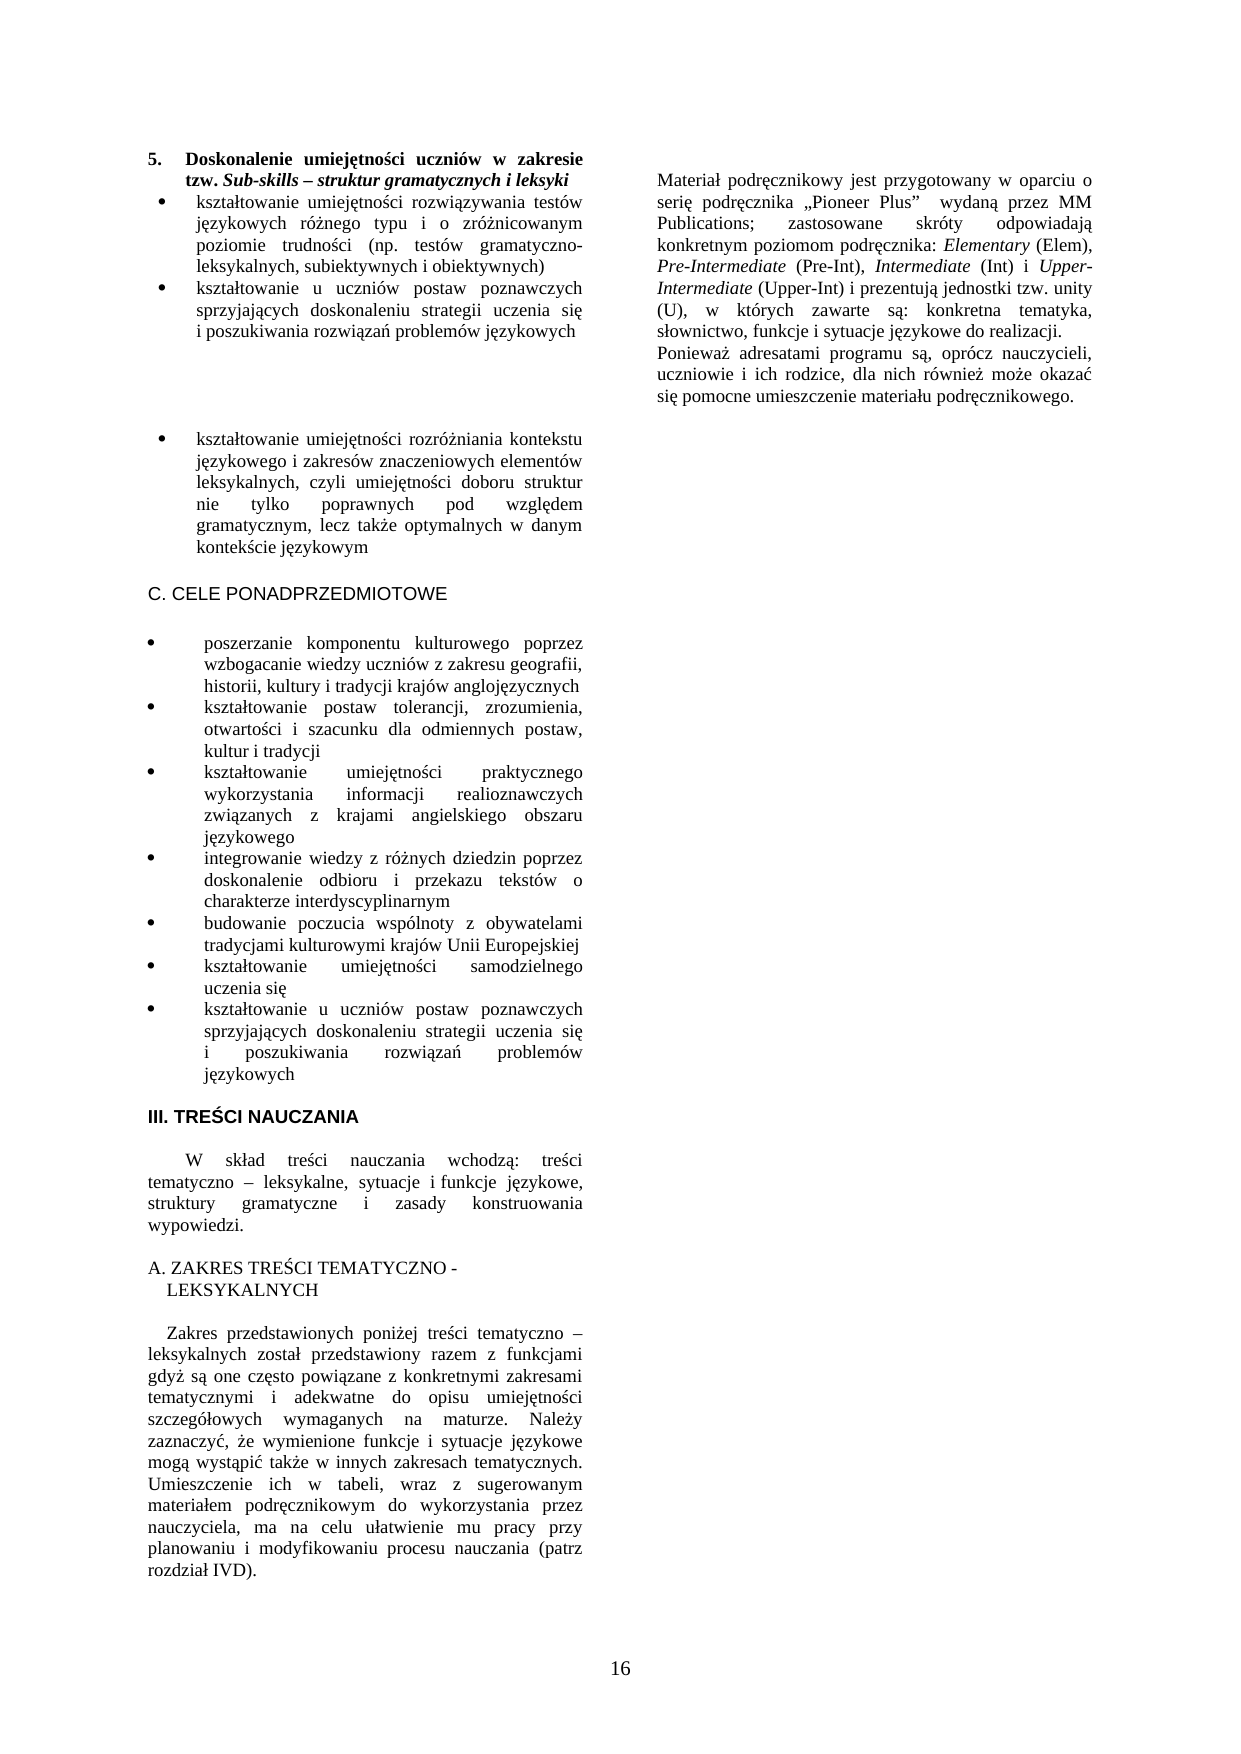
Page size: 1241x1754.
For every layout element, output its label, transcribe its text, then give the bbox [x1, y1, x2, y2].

text 5. Doskonalenie umiejętności uczniów w zakresie tzw. Sub-skills – struktur gramatycznych i leksyki [148, 148, 583, 191]
text W skład treści nauczania wchodzą: treści tematyczno – leksykalne, sytuacje i funkcje językowe, struktury gramatyczne i zasady konstruowania wypowiedzi. [148, 1149, 583, 1235]
list kształtowanie umiejętności rozwiązywania testów językowych różnego typu i o zróżnicowanym poziomie trudności (np. testów gramatyczno-leksykalnych, subiektywnych i obiektywnych) [158, 191, 583, 277]
text A. ZAKRES TREŚCI TEMATYCZNO - LEKSYKALNYCH [148, 1257, 583, 1300]
text Zakres przedstawionych poniżej treści tematyczno – leksykalnych został przedstawiony razem z funkcjami gdyż są one często powiązane z konkretnymi zakresami tematycznymi i adekwatne do opisu umiejętności szczegółowych wymaganych na maturze. Należy zaznaczyć, że wymienione funkcje i sytuacje językowe mogą wystąpić także w innych zakresach tematycznych. Umieszczenie ich w tabeli, wraz z sugerowanym materiałem podręcznikowym do wykorzystania przez nauczyciela, ma na celu ułatwienie mu pracy przy planowaniu i modyfikowaniu procesu nauczania (patrz rozdział IVD). [148, 1322, 583, 1580]
text Materiał podręcznikowy jest przygotowany w oparciu o serię podręcznika „Pioneer Plus” wydaną przez MM Publications; zastosowane skróty odpowiadają konkretnym poziomom podręcznika: Elementary (Elem), Pre-Intermediate (Pre-Int), Intermediate (Int) i Upper-Intermediate (Upper-Int) i prezentują jednostki tzw. unity (U), w których zawarte są: konkretna tematyka, słownictwo, funkcje i sytuacje językowe do realizacji. [657, 169, 1093, 342]
text Ponieważ adresatami programu są, oprócz nauczycieli, uczniowie i ich rodzice, dla nich również może okazać się pomocne umieszczenie materiału podręcznikowego. [657, 342, 1093, 406]
subtitle III. TREŚCI NAUCZANIA [148, 1106, 583, 1128]
list budowanie poczucia wspólnoty z obywatelami tradycjami kulturowymi krajów Unii Europejskiej [148, 912, 583, 955]
list kształtowanie umiejętności rozróżniania kontekstu językowego i zakresów znaczeniowych elementów leksykalnych, czyli umiejętności doboru struktur nie tylko poprawnych pod względem gramatycznym, lecz także optymalnych w danym kontekście językowym [158, 428, 583, 557]
list poszerzanie komponentu kulturowego poprzez wzbogacanie wiedzy uczniów z zakresu geografii, historii, kultury i tradycji krajów anglojęzycznych [148, 632, 583, 696]
list kształtowanie umiejętności samodzielnego uczenia się [148, 955, 583, 998]
list kształtowanie u uczniów postaw poznawczych sprzyjających doskonaleniu strategii uczenia się i poszukiwania rozwiązań problemów językowych [148, 998, 583, 1084]
list kształtowanie u uczniów postaw poznawczych sprzyjających doskonaleniu strategii uczenia się i poszukiwania rozwiązań problemów językowych [158, 277, 583, 342]
list kształtowanie postaw tolerancji, zrozumienia, otwartości i szacunku dla odmiennych postaw, kultur i tradycji [148, 696, 583, 761]
list kształtowanie umiejętności praktycznego wykorzystania informacji realioznawczych związanych z krajami angielskiego obszaru językowego [148, 761, 583, 847]
list integrowanie wiedzy z różnych dziedzin poprzez doskonalenie odbioru i przekazu tekstów o charakterze interdyscyplinarnym [148, 847, 583, 912]
subtitle C. CELE PONADPRZEDMIOTOWE [148, 582, 583, 604]
